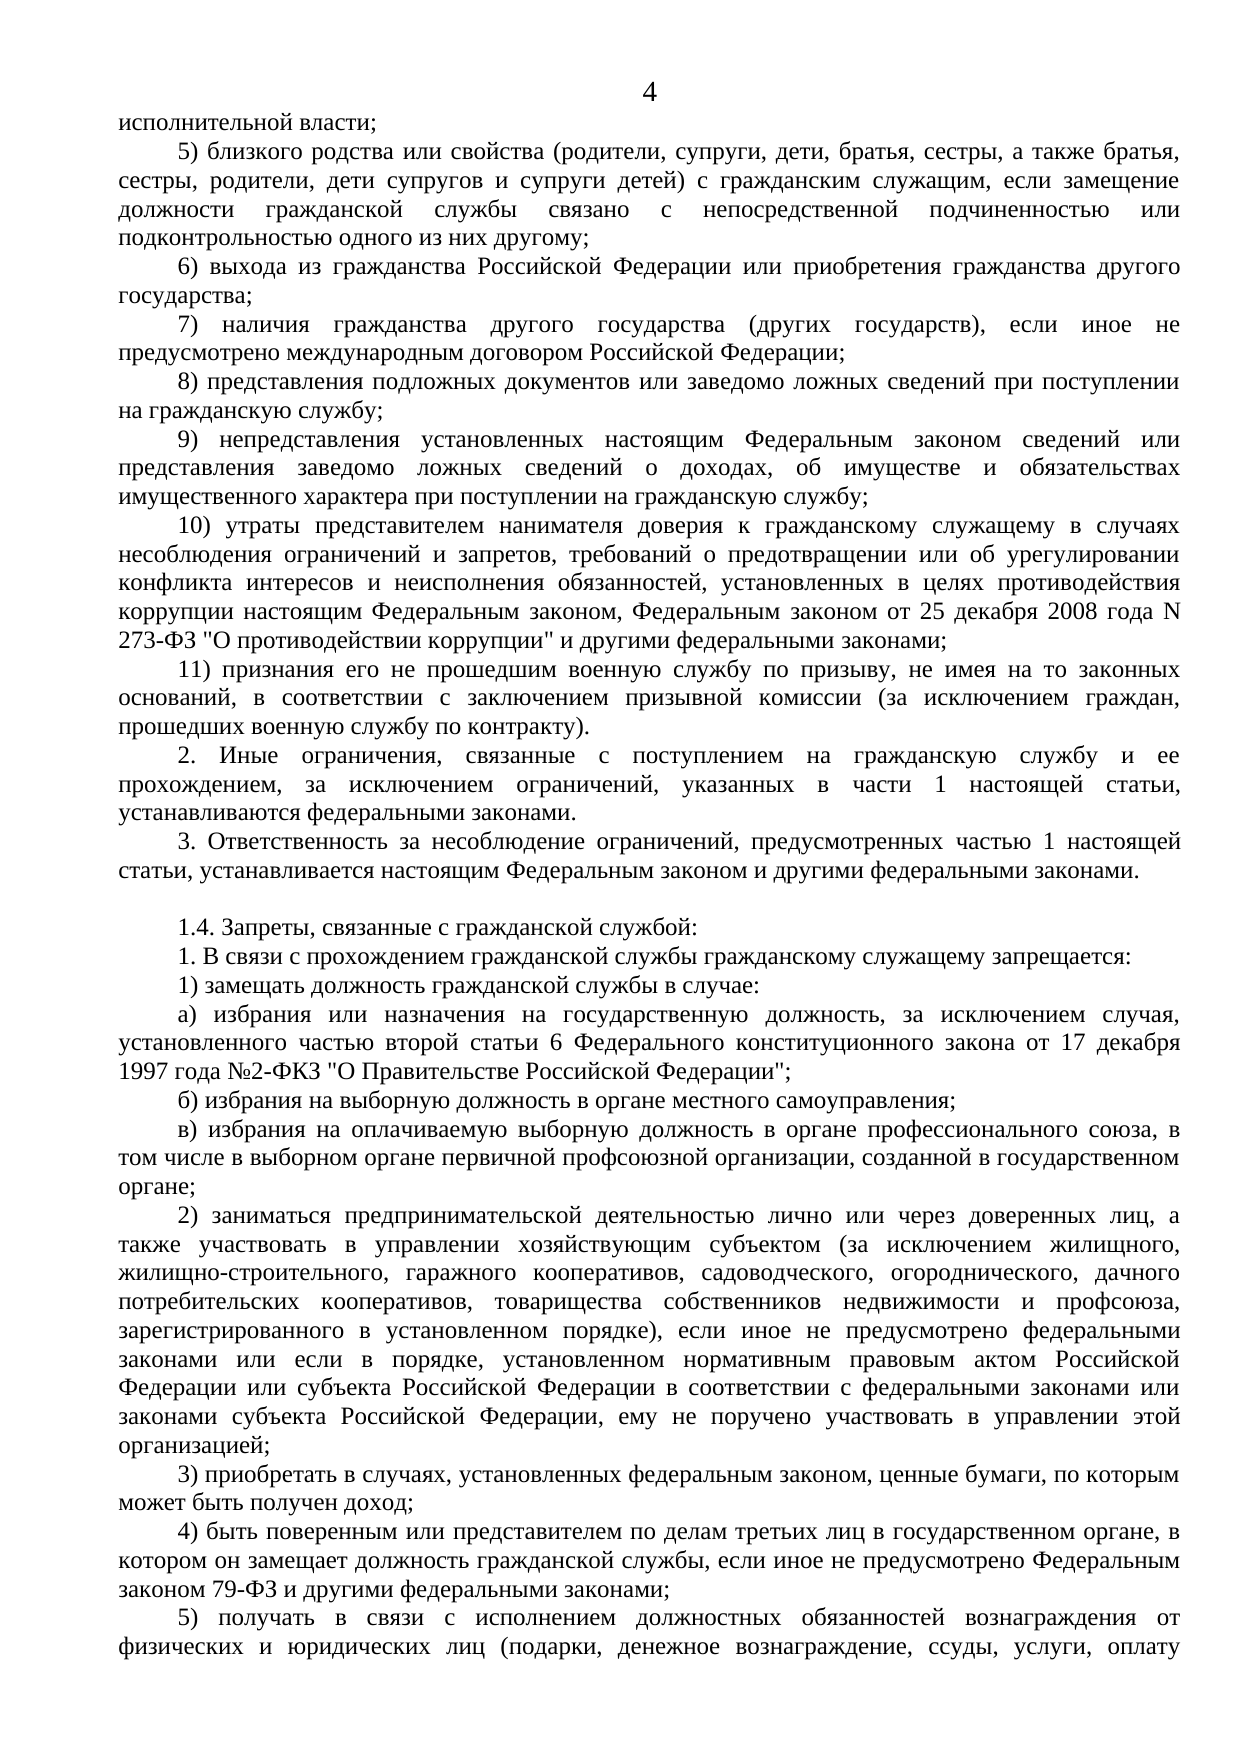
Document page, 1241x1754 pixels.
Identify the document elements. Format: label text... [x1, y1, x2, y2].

text 1) замещать должность гражданской службы в случае: [118, 970, 1181, 999]
text 3. Ответственность за несоблюдение ограничений, предусмотренных частью 1 настоящей статьи, устанавливается настоящим Федеральным законом и другими федеральными законами. [118, 826, 1181, 884]
text 1.4. Запреты, связанные с гражданской службой: [118, 912, 1181, 941]
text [118, 107, 1181, 136]
text 9) непредставления установленных настоящим Федеральным законом сведений или представления заведомо ложных сведений о доходах, об имуществе и обязательствах имущественного характера при поступлении на гражданскую службу; [118, 424, 1181, 510]
text 11) признания его не прошедшим военную службу по призыву, не имея на то законных оснований, в соответствии с заключением призывной комиссии (за исключением граждан, прошедших военную службу по контракту). [118, 654, 1181, 740]
text в) избрания на оплачиваемую выборную должность в органе профессионального союза, в том числе в выборном органе первичной профсоюзной организации, созданной в государственном органе; [118, 1114, 1181, 1200]
text 7) наличия гражданства другого государства (других государств), если иное не предусмотрено международным договором Российской Федерации; [118, 309, 1181, 366]
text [118, 1602, 1181, 1660]
text 8) представления подложных документов или заведомо ложных сведений при поступлении на гражданскую службу; [118, 366, 1181, 424]
text 2) заниматься предпринимательской деятельностью лично или через доверенных лиц, а также участвовать в управлении хозяйствующим субъектом (за исключением жилищного, жилищно-строительного, гаражного кооперативов, садоводческого, огороднического, дачного потребительских кооперативов, товарищества собственников недвижимости и профсоюза, зарегистрированного в установленном порядке), если иное не предусмотрено федеральными законами или если в порядке, установленном нормативным правовым актом Российской Федерации или субъекта Российской Федерации в соответствии с федеральными законами или законами субъекта Российской Федерации, ему не поручено участвовать в управлении этой организацией; [118, 1200, 1181, 1459]
text 5) близкого родства или свойства (родители, супруги, дети, братья, сестры, а также братья, сестры, родители, дети супругов и супруги детей) с гражданским служащим, если замещение должности гражданской службы связано с непосредственной подчиненностью или подконтрольностью одного из них другому; [118, 136, 1181, 251]
text а) избрания или назначения на государственную должность, за исключением случая, установленного частью второй статьи 6 Федерального конституционного закона от 17 декабря 1997 года №2-ФКЗ "О Правительстве Российской Федерации"; [118, 999, 1181, 1085]
text 2. Иные ограничения, связанные с поступлением на гражданскую службу и ее прохождением, за исключением ограничений, указанных в части 1 настоящей статьи, устанавливаются федеральными законами. [118, 740, 1181, 826]
text 4) быть поверенным или представителем по делам третьих лиц в государственном органе, в котором он замещает должность гражданской службы, если иное не предусмотрено Федеральным законом 79-ФЗ и другими федеральными законами; [118, 1516, 1181, 1602]
text б) избрания на выборную должность в органе местного самоуправления; [118, 1085, 1181, 1114]
text 6) выхода из гражданства Российской Федерации или приобретения гражданства другого государства; [118, 251, 1181, 309]
text 1. В связи с прохождением гражданской службы гражданскому служащему запрещается: [118, 941, 1181, 970]
text 3) приобретать в случаях, установленных федеральным законом, ценные бумаги, по которым может быть получен доход; [118, 1459, 1181, 1516]
text 10) утраты представителем нанимателя доверия к гражданскому служащему в случаях несоблюдения ограничений и запретов, требований о предотвращении или об урегулировании конфликта интересов и неисполнения обязанностей, установленных в целях противодействия коррупции настоящим Федеральным законом, Федеральным законом от 25 декабря 2008 года N 273-ФЗ "О противодействии коррупции" и другими федеральными законами; [118, 510, 1181, 654]
